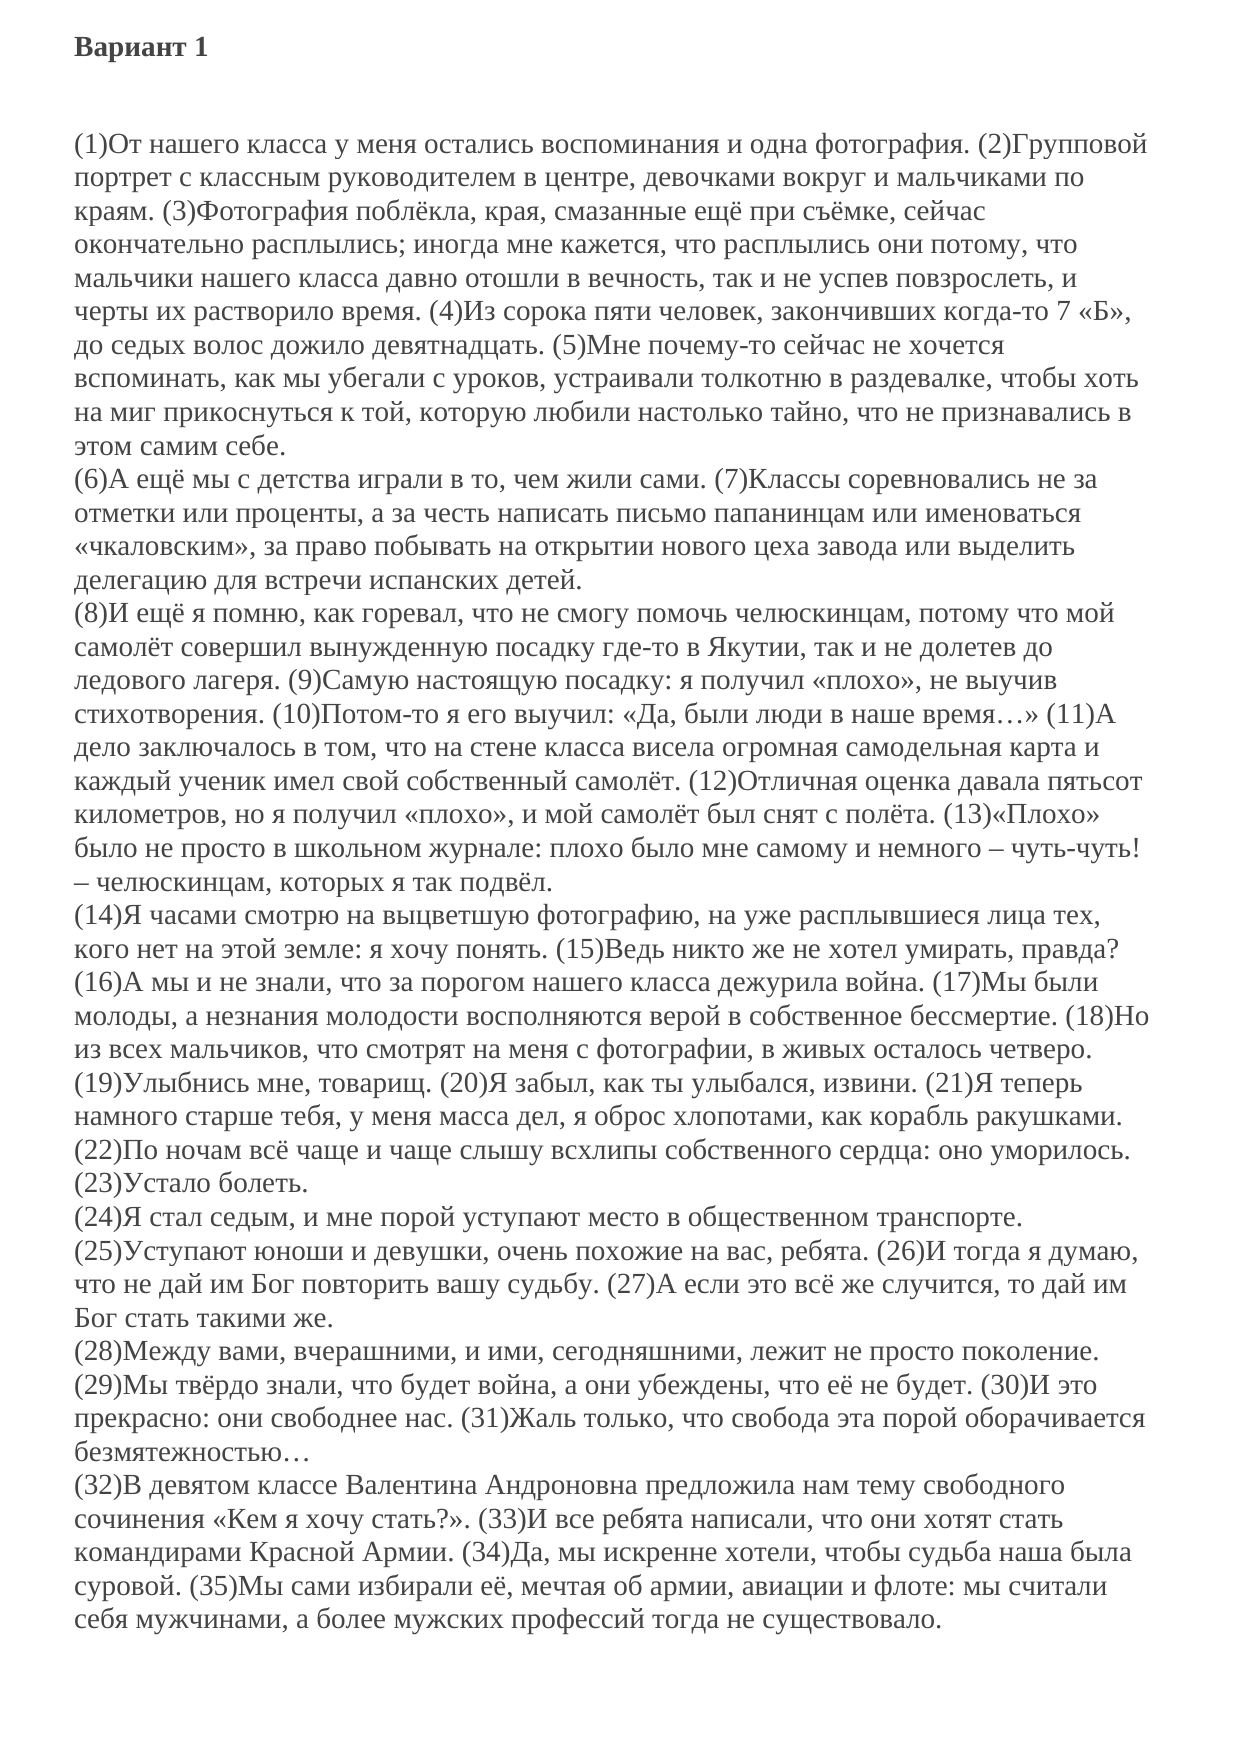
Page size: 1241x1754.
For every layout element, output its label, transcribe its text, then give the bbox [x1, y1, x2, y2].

text Вариант 1 [74, 29, 1152, 63]
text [74, 92, 1152, 1635]
